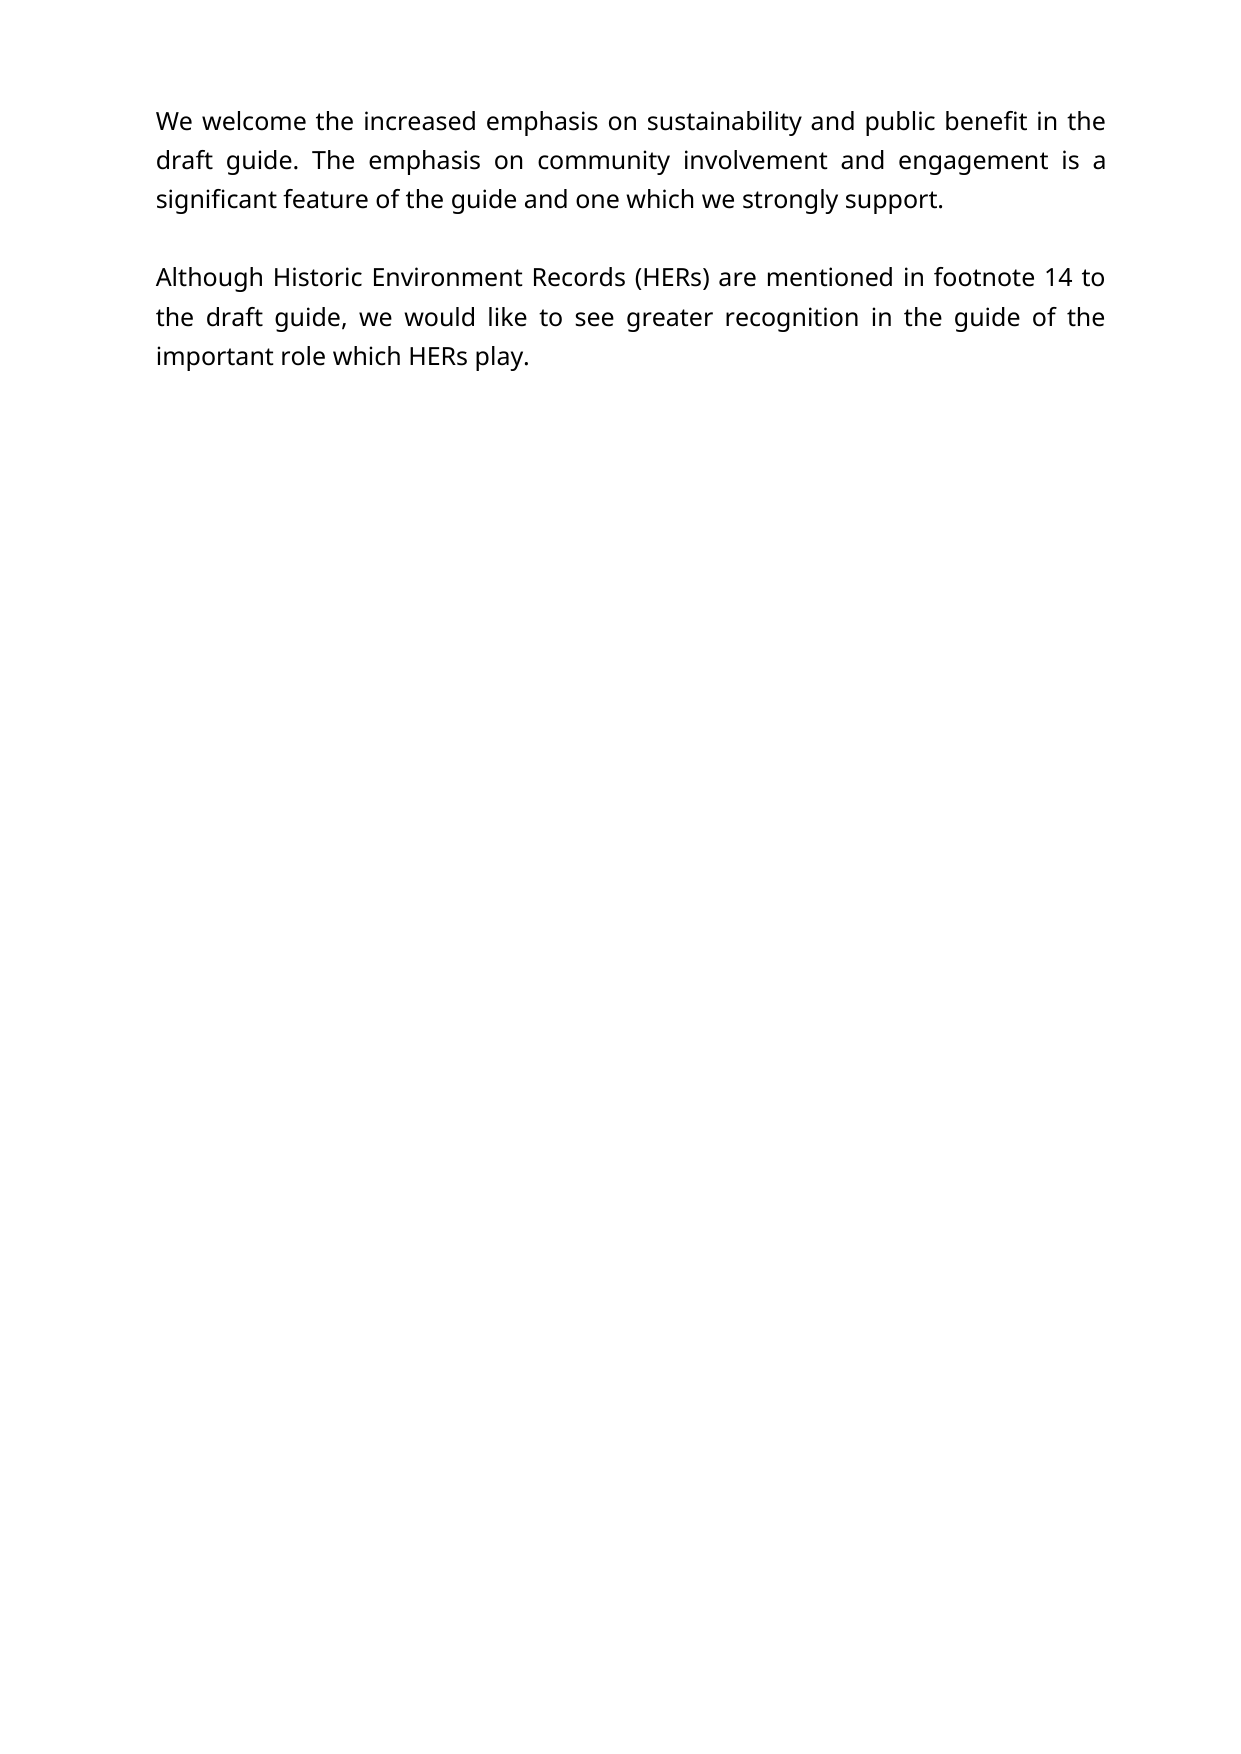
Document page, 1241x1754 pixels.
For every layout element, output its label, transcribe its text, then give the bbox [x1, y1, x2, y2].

text Although Historic Environment Records (HERs) are mentioned in footnote 14 to the draft guide, we would like to see greater recognition in the guide of the important role which HERs play. [156, 260, 1107, 372]
text We welcome the increased emphasis on sustainability and public benefit in the draft guide. The emphasis on community involvement and engagement is a significant feature of the guide and one which we strongly support. [156, 103, 1107, 216]
